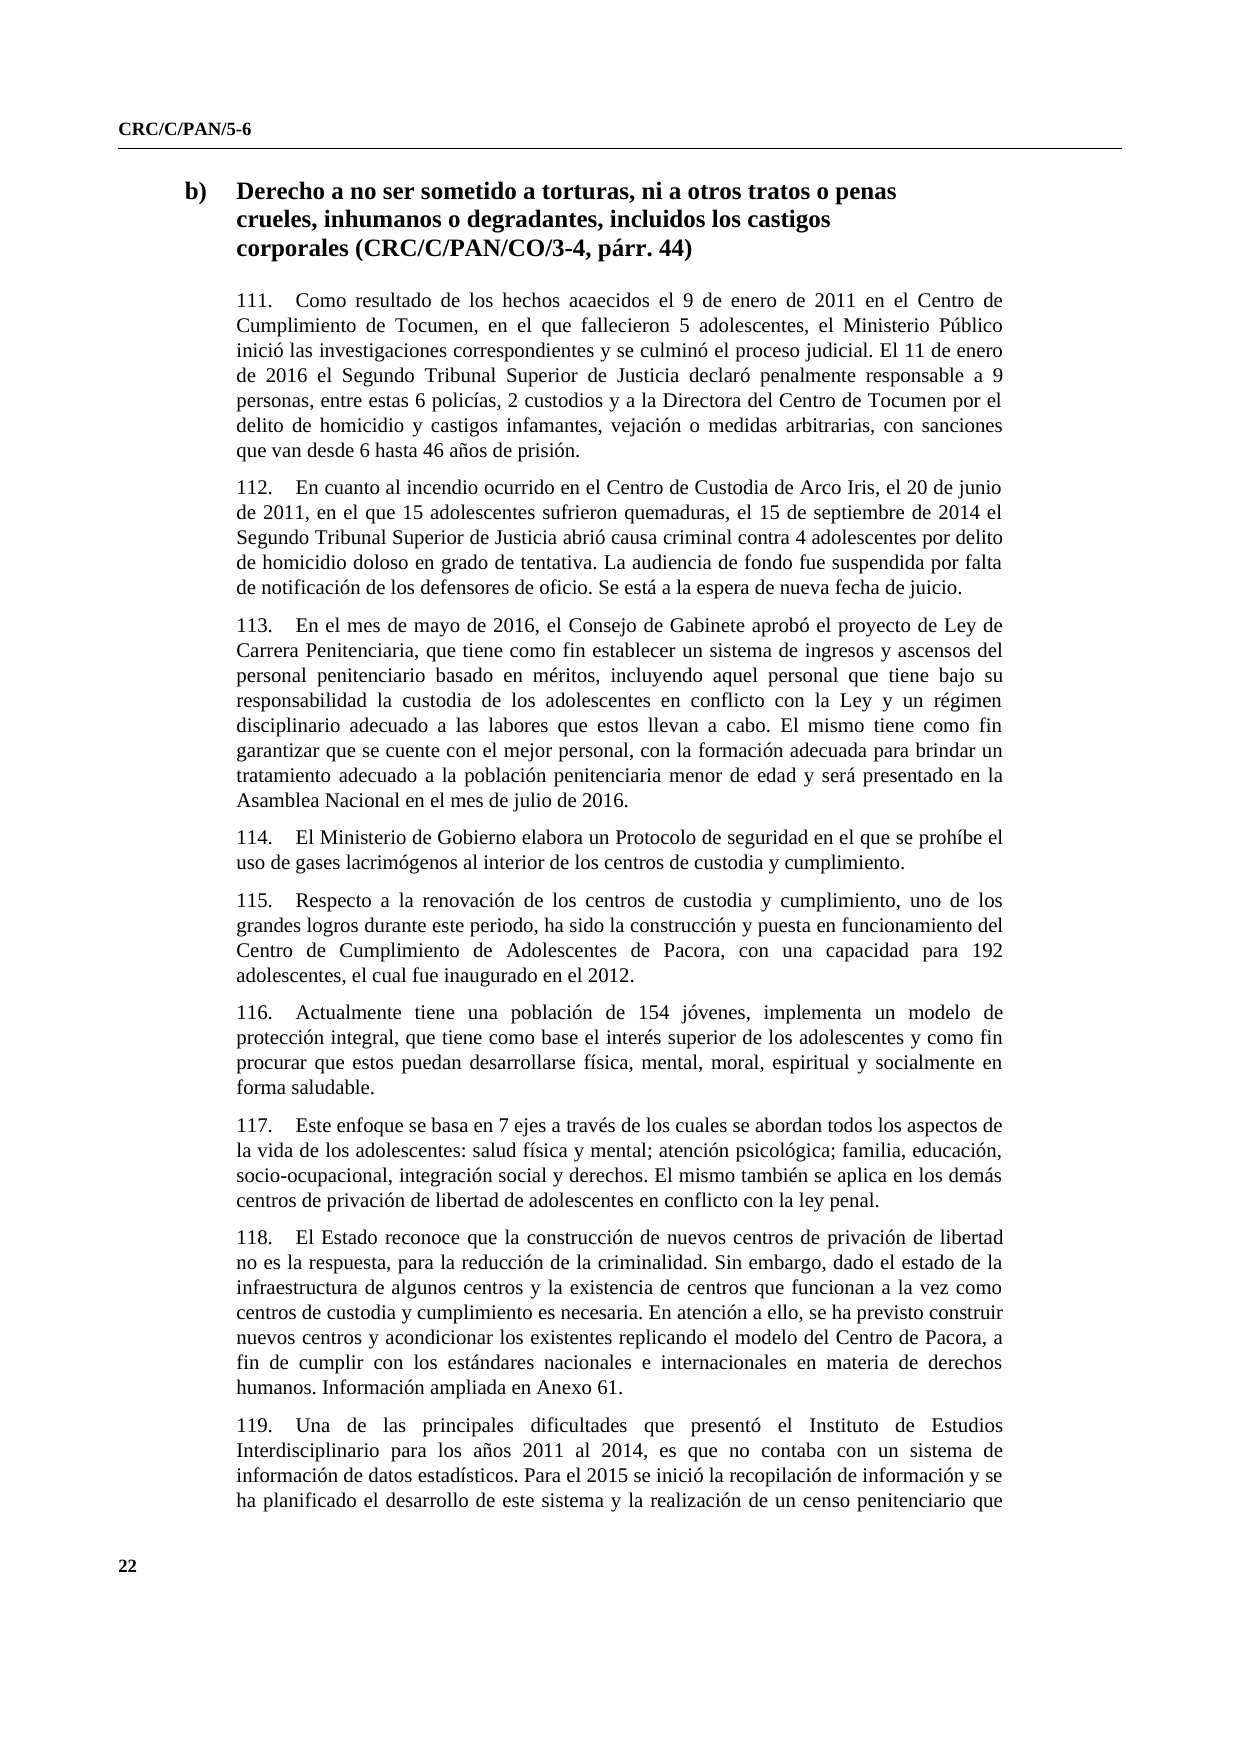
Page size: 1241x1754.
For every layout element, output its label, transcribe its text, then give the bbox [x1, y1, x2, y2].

text 118. El Estado reconoce que la construcción de nuevos centros de privación de libertad no es la respuesta, para la reducción de la criminalidad. Sin embargo, dado el estado de la infraestructura de algunos centros y la existencia de centros que funcionan a la vez como centros de custodia y cumplimiento es necesaria. En atención a ello, se ha previsto construir nuevos centros y acondicionar los existentes replicando el modelo del Centro de Pacora, a fin de cumplir con los estándares nacionales e internacionales en materia de derechos humanos. Información ampliada en Anexo 61. [236, 1224, 1004, 1399]
text 115. Respecto a la renovación de los centros de custodia y cumplimiento, uno de los grandes logros durante este periodo, ha sido la construcción y puesta en funcionamiento del Centro de Cumplimiento de Adolescentes de Pacora, con una capacidad para 192 adolescentes, el cual fue inaugurado en el 2012. [236, 887, 1004, 987]
text 113. En el mes de mayo de 2016, el Consejo de Gabinete aprobó el proyecto de Ley de Carrera Penitenciaria, que tiene como fin establecer un sistema de ingresos y ascensos del personal penitenciario basado en méritos, incluyendo aquel personal que tiene bajo su responsabilidad la custodia de los adolescentes en conflicto con la Ley y un régimen disciplinario adecuado a las labores que estos llevan a cabo. El mismo tiene como fin garantizar que se cuente con el mejor personal, con la formación adecuada para brindar un tratamiento adecuado a la población penitenciaria menor de edad y será presentado en la Asamblea Nacional en el mes de julio de 2016. [236, 612, 1004, 812]
text b) Derecho a no ser sometido a torturas, ni a otros tratos o penas crueles, inhumanos o degradantes, incluidos los castigos corporales (CRC/C/PAN/CO/3-4, párr. 44) [118, 177, 1004, 262]
text 117. Este enfoque se basa en 7 ejes a través de los cuales se abordan todos los aspectos de la vida de los adolescentes: salud física y mental; atención psicológica; familia, educación, socio-ocupacional, integración social y derechos. El mismo también se aplica en los demás centros de privación de libertad de adolescentes en conflicto con la ley penal. [236, 1112, 1004, 1212]
text 111. Como resultado de los hechos acaecidos el 9 de enero de 2011 en el Centro de Cumplimiento de Tocumen, en el que fallecieron 5 adolescentes, el Ministerio Público inició las investigaciones correspondientes y se culminó el proceso judicial. El 11 de enero de 2016 el Segundo Tribunal Superior de Justicia declaró penalmente responsable a 9 personas, entre estas 6 policías, 2 custodios y a la Directora del Centro de Tocumen por el delito de homicidio y castigos infamantes, vejación o medidas arbitrarias, con sanciones que van desde 6 hasta 46 años de prisión. [236, 287, 1004, 462]
text 114. El Ministerio de Gobierno elabora un Protocolo de seguridad en el que se prohíbe el uso de gases lacrimógenos al interior de los centros de custodia y cumplimiento. [236, 824, 1004, 874]
text 116. Actualmente tiene una población de 154 jóvenes, implementa un modelo de protección integral, que tiene como base el interés superior de los adolescentes y como fin procurar que estos puedan desarrollarse física, mental, moral, espiritual y socialmente en forma saludable. [236, 999, 1004, 1099]
text 112. En cuanto al incendio ocurrido en el Centro de Custodia de Arco Iris, el 20 de junio de 2011, en el que 15 adolescentes sufrieron quemaduras, el 15 de septiembre de 2014 el Segundo Tribunal Superior de Justicia abrió causa criminal contra 4 adolescentes por delito de homicidio doloso en grado de tentativa. La audiencia de fondo fue suspendida por falta de notificación de los defensores de oficio. Se está a la espera de nueva fecha de juicio. [236, 474, 1004, 599]
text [236, 1412, 1004, 1512]
